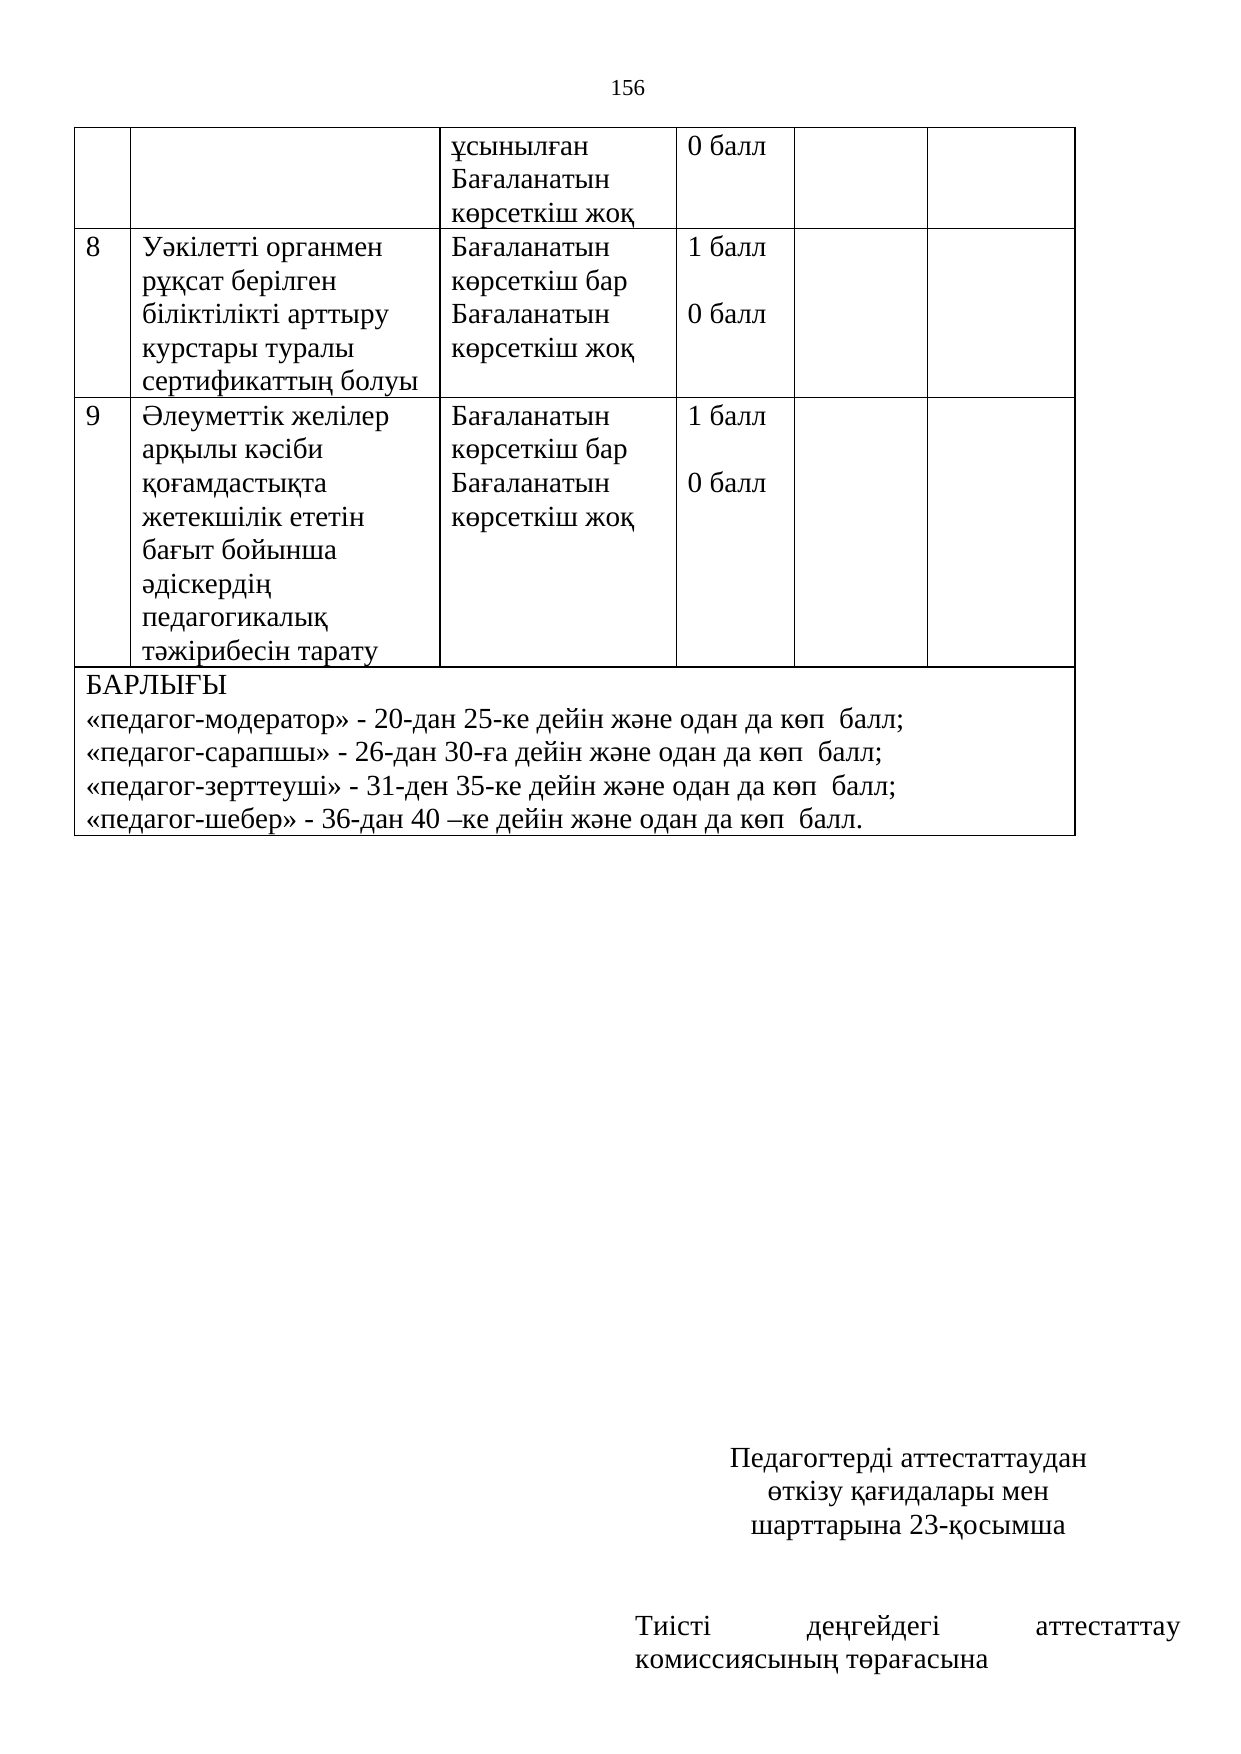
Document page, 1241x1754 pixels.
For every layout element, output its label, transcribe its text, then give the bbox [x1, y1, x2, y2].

text шарттарына 23-қосымша [635, 1507, 1181, 1541]
text Тиісті деңгейдегі аттестаттау комиссиясының төрағасына [635, 1608, 1181, 1675]
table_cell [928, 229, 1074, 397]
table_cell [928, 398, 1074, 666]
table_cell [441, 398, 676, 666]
text өткізу қағидалары мен [635, 1473, 1181, 1507]
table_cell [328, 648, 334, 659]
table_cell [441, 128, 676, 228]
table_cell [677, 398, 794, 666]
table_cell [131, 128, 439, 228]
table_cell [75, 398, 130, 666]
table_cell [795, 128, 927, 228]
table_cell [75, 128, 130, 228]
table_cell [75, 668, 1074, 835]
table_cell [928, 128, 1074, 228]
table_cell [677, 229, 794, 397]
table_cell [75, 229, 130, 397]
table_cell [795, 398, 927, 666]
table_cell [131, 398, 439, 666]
text Педагогтерді аттестаттаудан [635, 1440, 1181, 1473]
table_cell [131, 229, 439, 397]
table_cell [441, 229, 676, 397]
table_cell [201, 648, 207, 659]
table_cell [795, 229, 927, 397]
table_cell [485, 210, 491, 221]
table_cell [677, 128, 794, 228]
